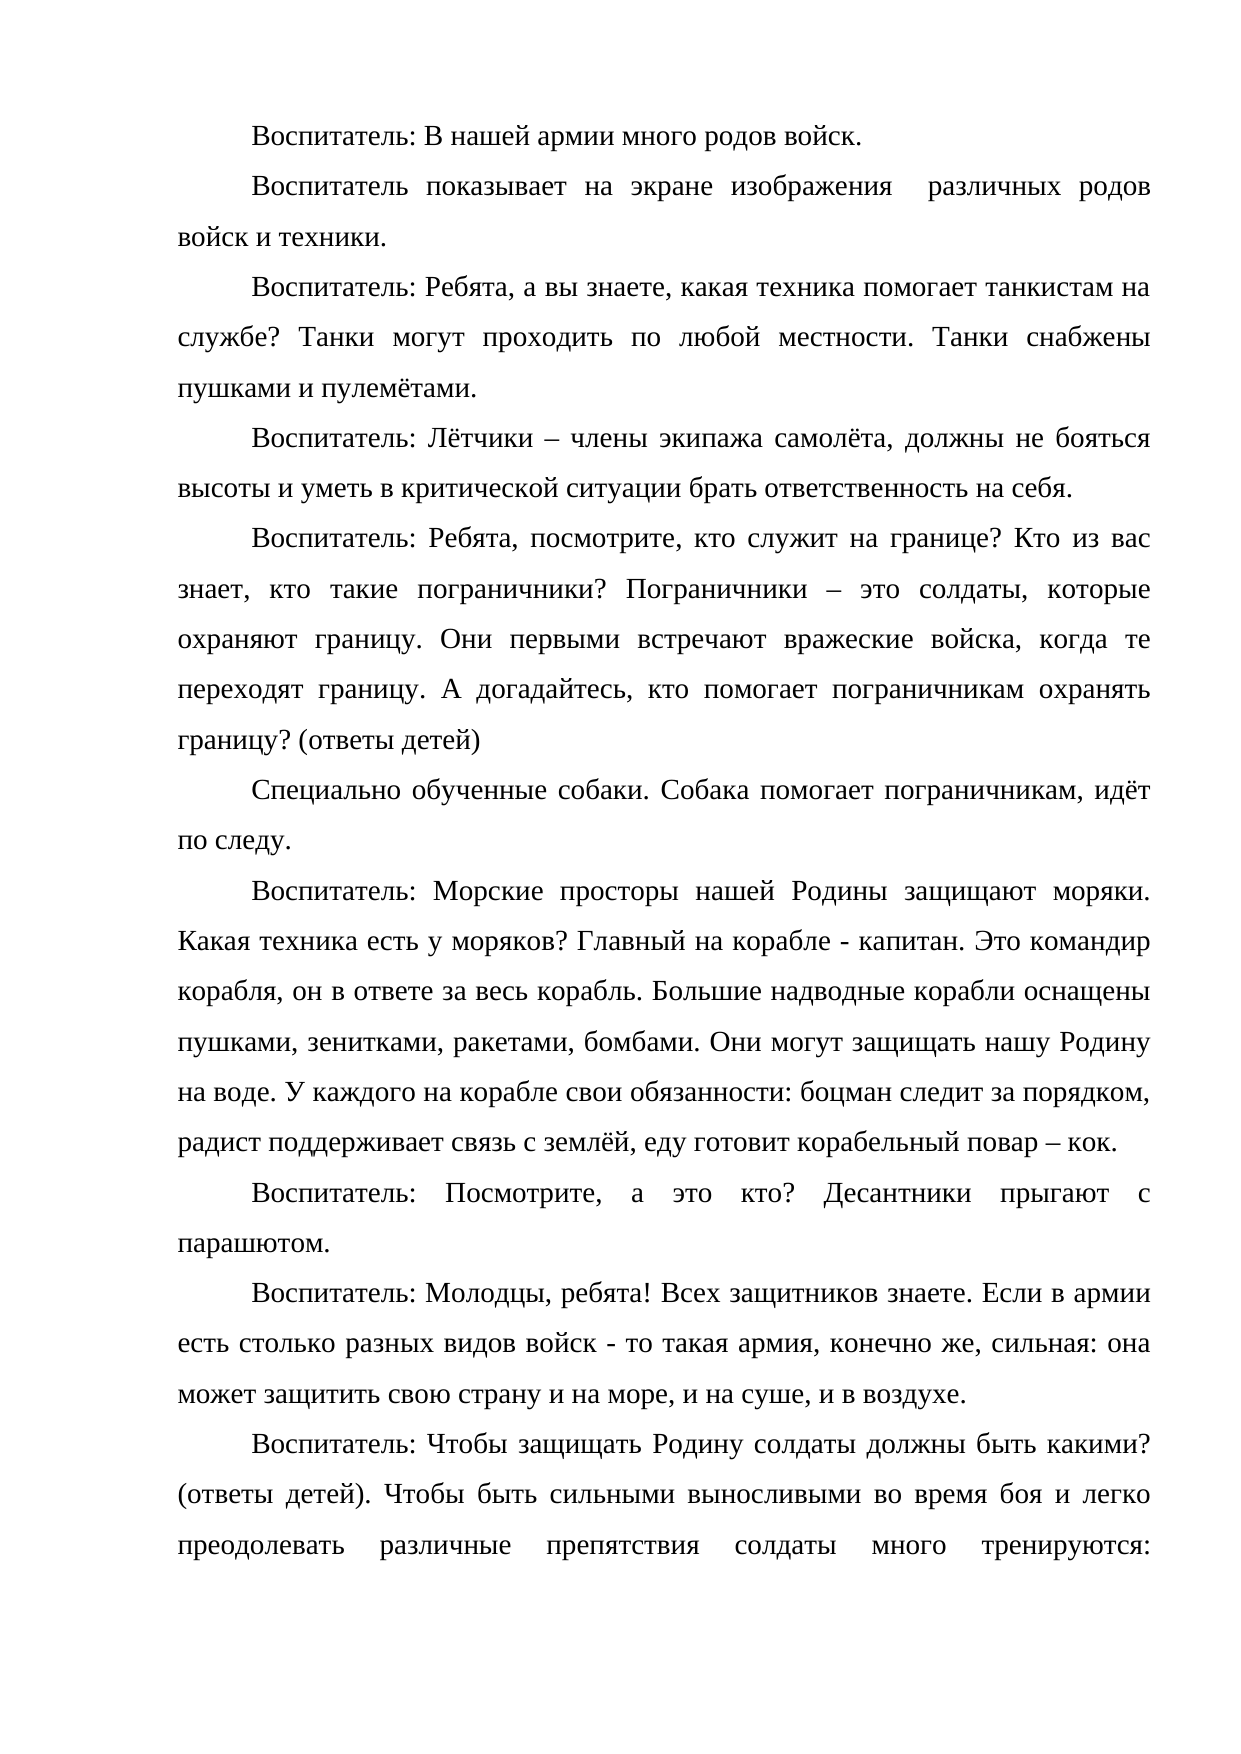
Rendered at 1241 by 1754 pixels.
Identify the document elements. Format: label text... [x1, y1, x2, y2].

text Воспитатель: Лётчики – члены экипажа самолёта, должны не бояться высоты и уметь в критической ситуации брать ответственность на себя. [177, 420, 1152, 504]
text Воспитатель: Ребята, посмотрите, кто служит на границе? Кто из вас знает, кто такие пограничники? Пограничники – это солдаты, которые охраняют границу. Они первыми встречают вражеские войска, когда те переходят границу. А догадайтесь, кто помогает пограничникам охранять границу? (ответы детей) [177, 521, 1152, 755]
text Воспитатель: Посмотрите, а это кто? Десантники прыгают с парашютом. [177, 1175, 1152, 1258]
text Воспитатель показывает на экране изображения различных родов войск и техники. [177, 168, 1152, 252]
text Воспитатель: Ребята, а вы знаете, какая техника помогает танкистам на службе? Танки могут проходить по любой местности. Танки снабжены пушками и пулемётами. [177, 269, 1152, 403]
text Воспитатель: В нашей армии много родов войск. [177, 118, 1152, 152]
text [177, 1426, 1152, 1560]
text Воспитатель: Молодцы, ребята! Всех защитников знаете. Если в армии есть столько разных видов войск - то такая армия, конечно же, сильная: она может защитить свою страну и на море, и на суше, и в воздухе. [177, 1275, 1152, 1409]
text Специально обученные собаки. Собака помогает пограничникам, идёт по следу. [177, 772, 1152, 856]
text Воспитатель: Морские просторы нашей Родины защищают моряки. Какая техника есть у моряков? Главный на корабле - капитан. Это командир корабля, он в ответе за весь корабль. Большие надводные корабли оснащены пушками, зенитками, ракетами, бомбами. Они могут защищать нашу Родину на воде. У каждого на корабле свои обязанности: боцман следит за порядком, радист поддерживает связь с землёй, еду готовит корабельный повар – кок. [177, 873, 1152, 1158]
